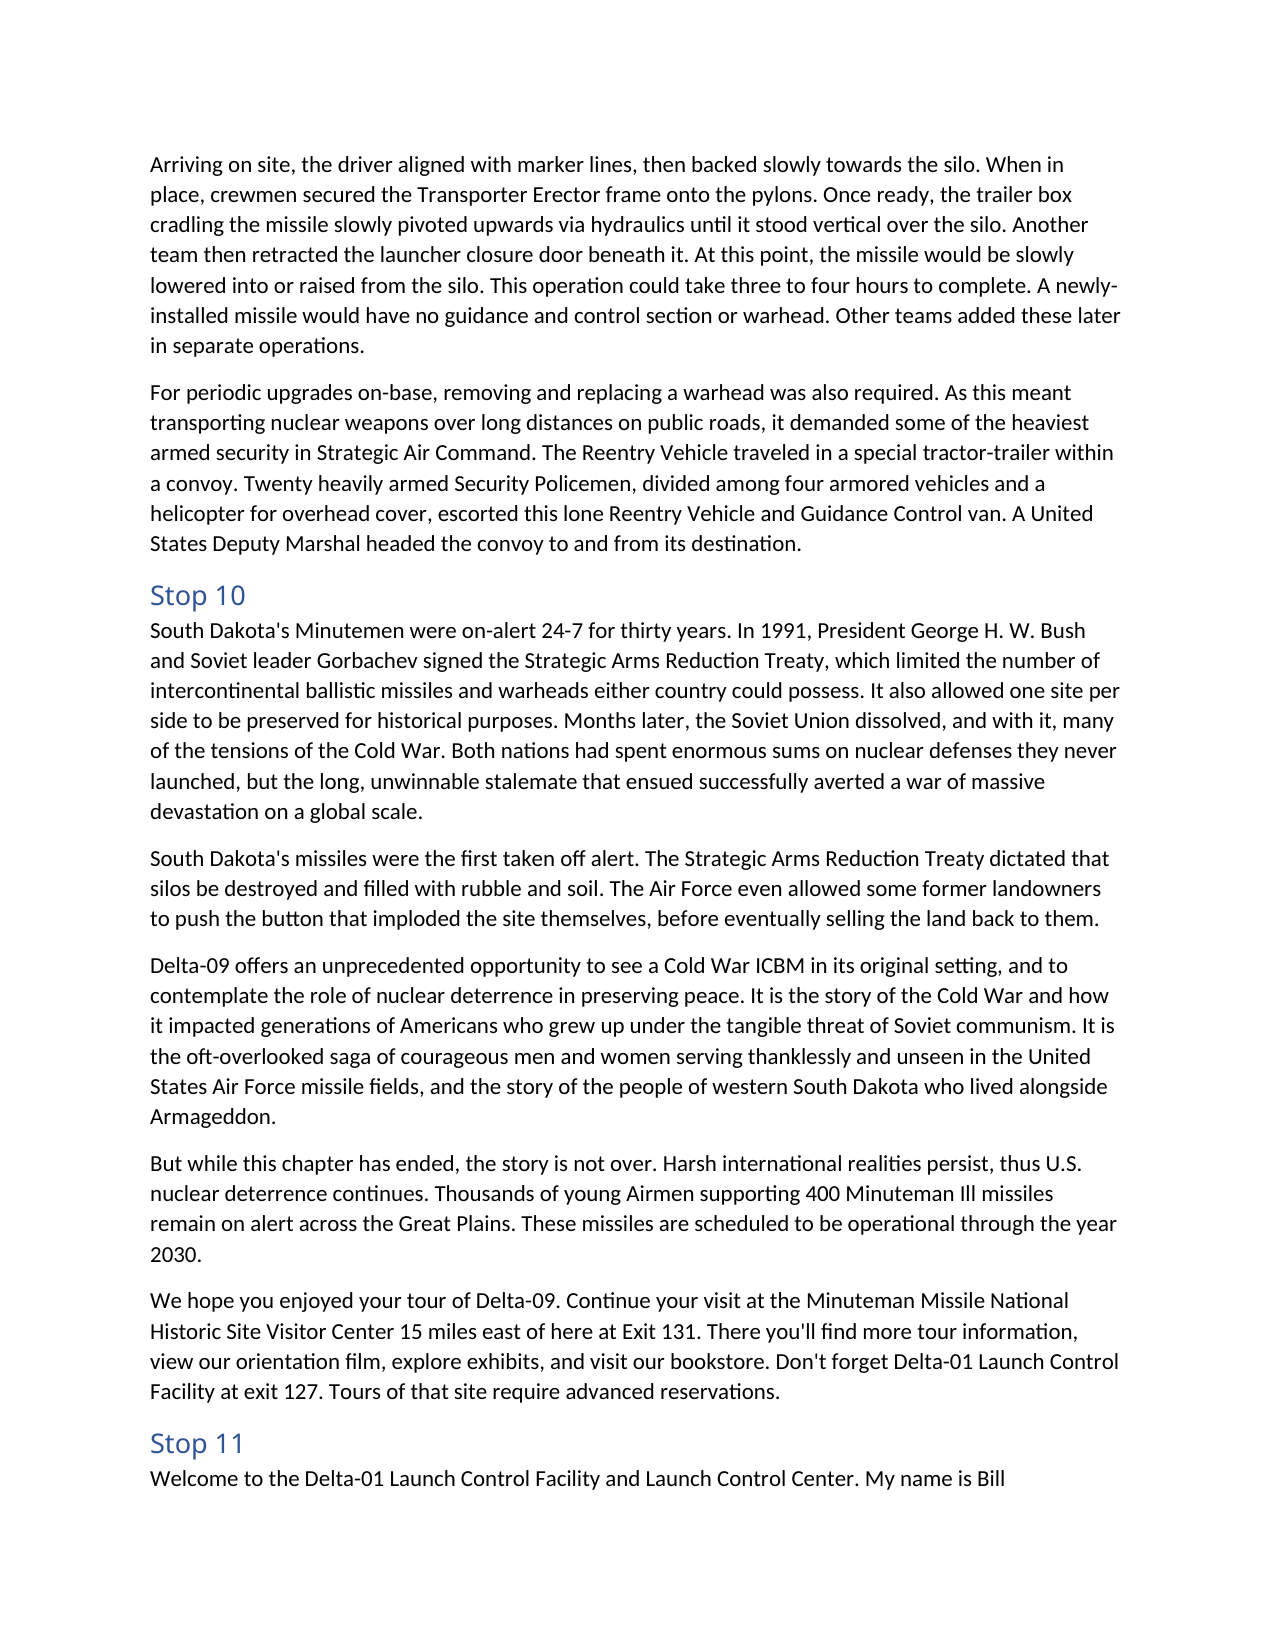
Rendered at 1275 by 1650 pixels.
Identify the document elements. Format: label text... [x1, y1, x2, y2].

subtitle Stop 11 [150, 1424, 1125, 1461]
text We hope you enjoyed your tour of Delta-09. Continue your visit at the Minuteman Missile National Historic Site Visitor Center 15 miles east of here at Exit 131. There you'll find more tour information, view our orientation film, explore exhibits, and visit our bookstore. Don't forget Delta-01 Launch Control Facility at exit 127. Tours of that site require advanced reservations. [150, 1287, 1125, 1405]
text Welcome to the Delta-01 Launch Control Facility and Launch Control Center. My name is Bill [150, 1464, 1125, 1492]
text South Dakota's missiles were the first taken off alert. The Strategic Arms Reduction Treaty dictated that silos be destroyed and filled with rubble and soil. The Air Force even allowed some former landowners to push the button that imploded the site themselves, before eventually selling the land back to them. [150, 844, 1125, 932]
text For periodic upgrades on-base, removing and replacing a warhead was also required. As this meant transporting nuclear weapons over long distances on public roads, it demanded some of the heaviest armed security in Strategic Air Command. The Reentry Vehicle traveled in a special tractor-trailer within a convoy. Twenty heavily armed Security Policemen, divided among four armored vehicles and a helicopter for overhead cover, escorted this lone Reentry Vehicle and Guidance Control van. A United States Deputy Marshal headed the convoy to and from its destination. [150, 378, 1125, 557]
text South Dakota's Minutemen were on-alert 24-7 for thirty years. In 1991, President George H. W. Bush and Soviet leader Gorbachev signed the Strategic Arms Reduction Treaty, which limited the number of intercontinental ballistic missiles and warheads either country could possess. It also allowed one site per side to be preserved for historical purposes. Months later, the Soviet Union dissolved, and with it, many of the tensions of the Cold War. Both nations had spent enormous sums on nuclear defenses they never launched, but the long, unwinnable stalemate that ensued successfully averted a war of massive devastation on a global scale. [150, 616, 1125, 825]
text Delta-09 offers an unprecedented opportunity to see a Cold War ICBM in its original setting, and to contemplate the role of nuclear deterrence in preserving peace. It is the story of the Cold War and how it impacted generations of Americans who grew up under the tangible threat of Soviet communism. It is the oft-overlooked saga of courageous men and women serving thanklessly and unseen in the United States Air Force missile fields, and the story of the people of western South Dakota who lived alongside Armageddon. [150, 951, 1125, 1130]
text But while this chapter has ended, the story is not over. Harsh international realities persist, thus U.S. nuclear deterrence continues. Thousands of young Airmen supporting 400 Minuteman Ill missiles remain on alert across the Great Plains. These missiles are scheduled to be operational through the year 2030. [150, 1149, 1125, 1268]
text Arriving on site, the driver aligned with marker lines, then backed slowly towards the silo. When in place, crewmen secured the Transporter Erector frame onto the pylons. Once ready, the trailer box cradling the missile slowly pivoted upwards via hydraulics until it stood vertical over the silo. Another team then retracted the launcher closure door beneath it. At this point, the missile would be slowly lowered into or raised from the silo. This operation could take three to four hours to complete. A newly-installed missile would have no guidance and control section or warhead. Other teams added these later in separate operations. [150, 150, 1125, 359]
subtitle Stop 10 [150, 576, 1125, 613]
